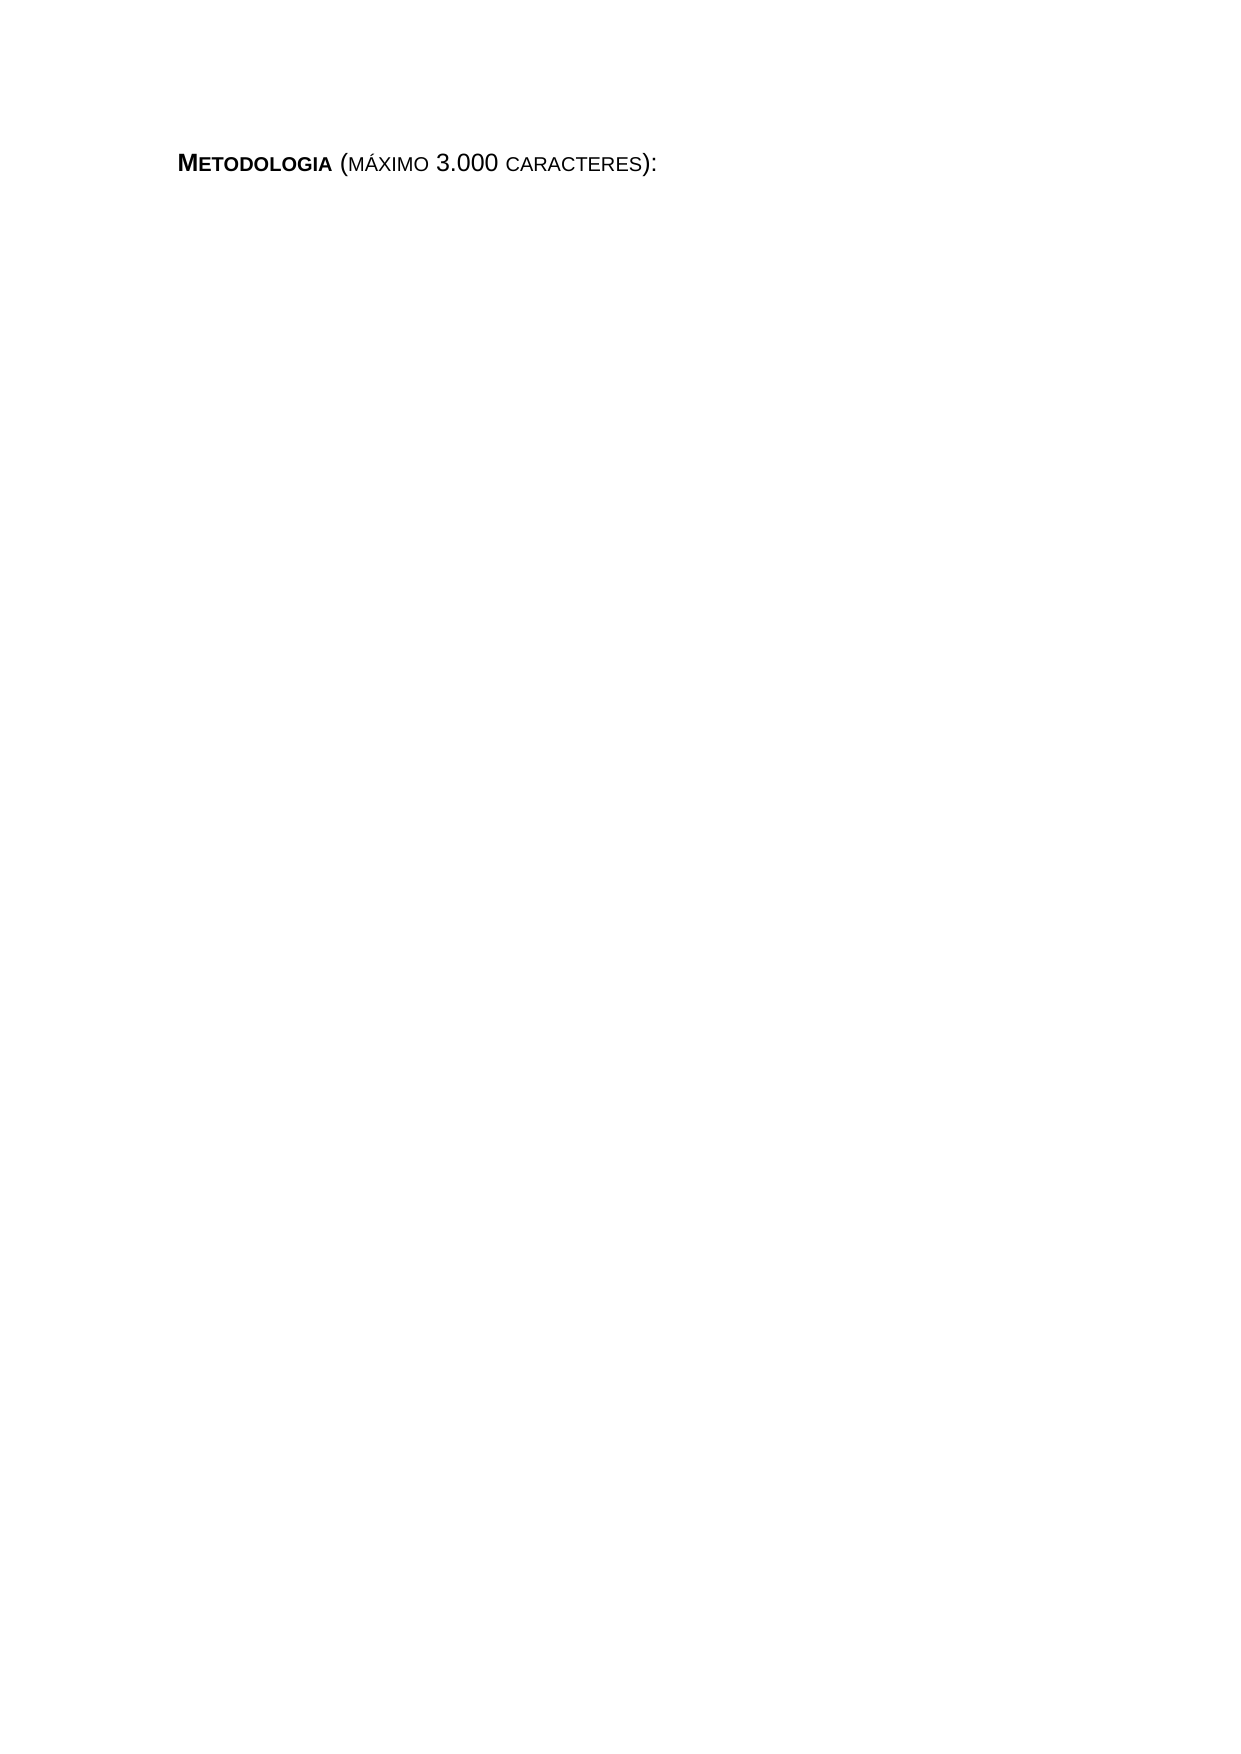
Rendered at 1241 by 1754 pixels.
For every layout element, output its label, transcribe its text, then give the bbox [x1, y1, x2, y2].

text Metodologia (máximo 3.000 caracteres): [177, 148, 1063, 176]
